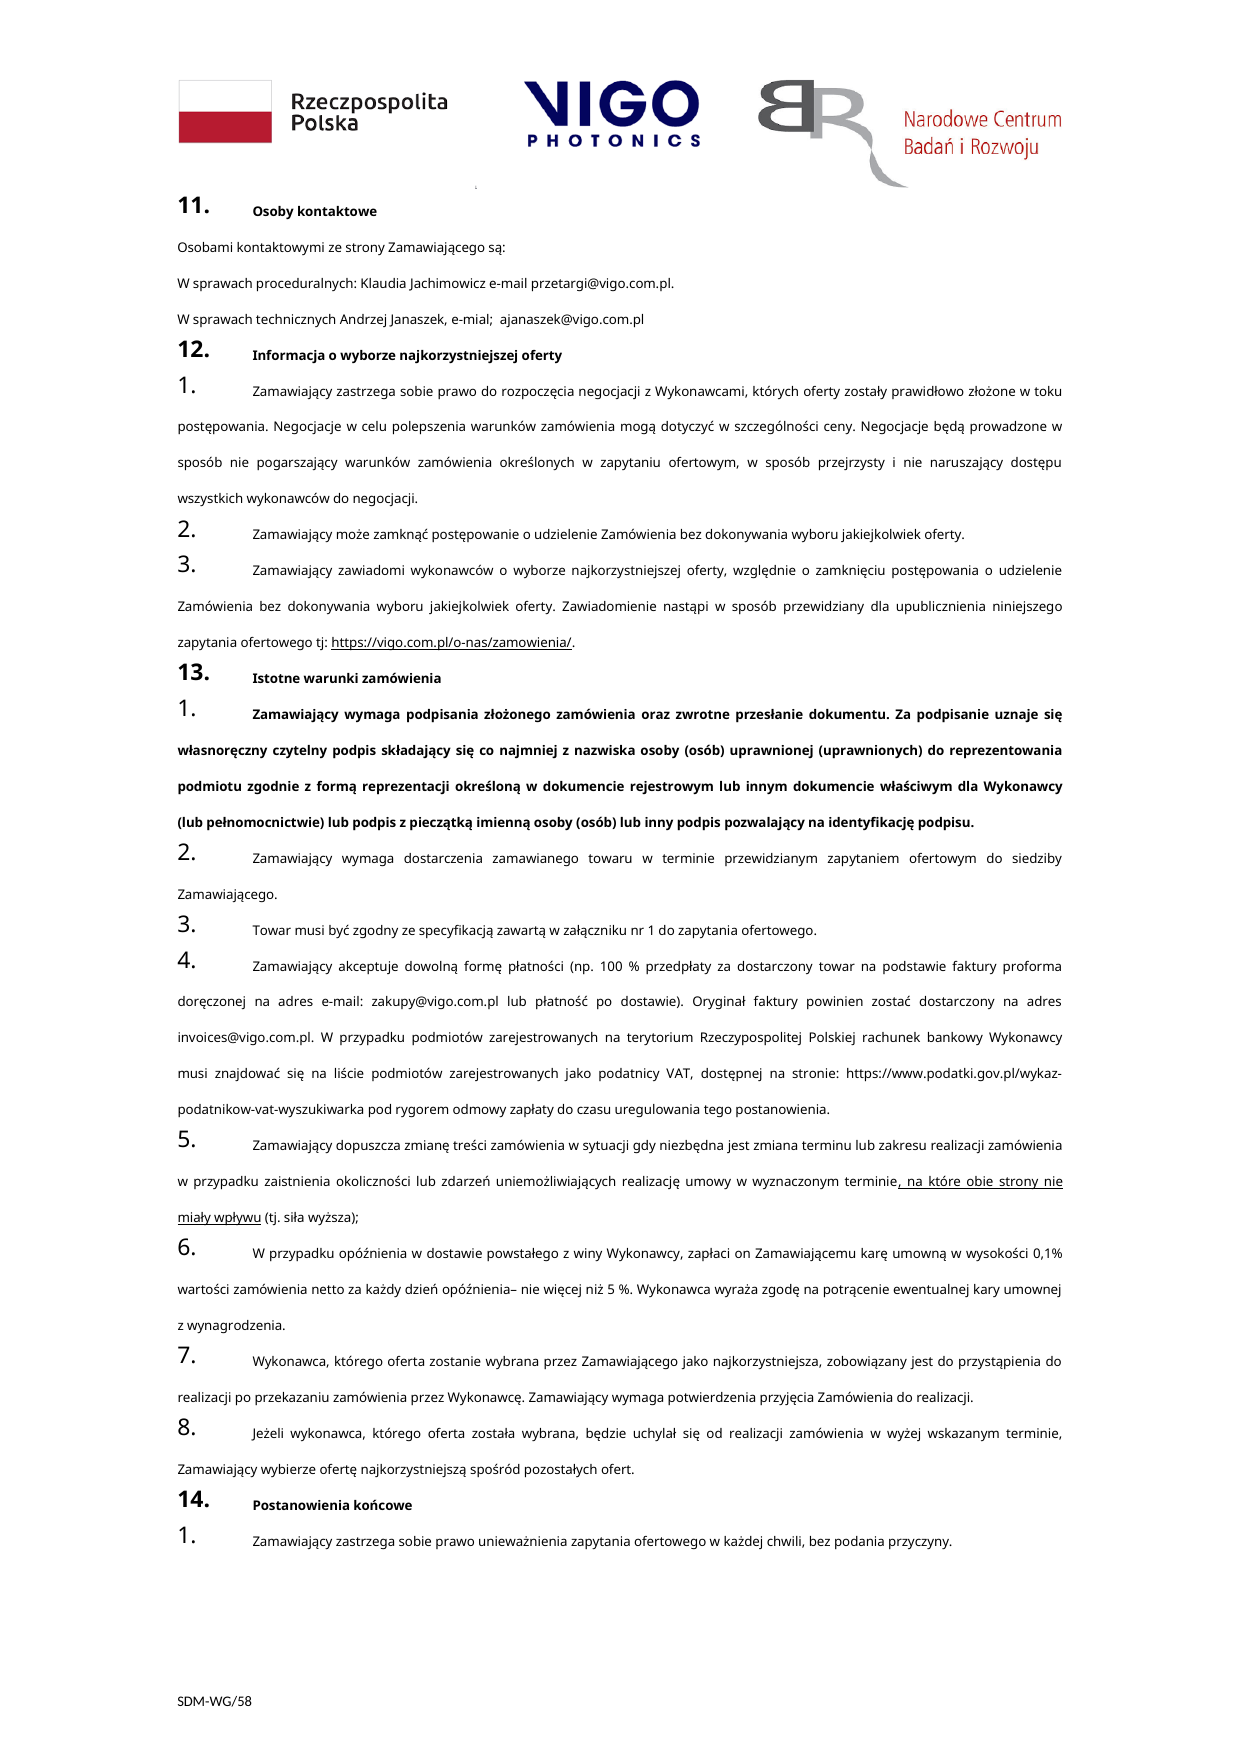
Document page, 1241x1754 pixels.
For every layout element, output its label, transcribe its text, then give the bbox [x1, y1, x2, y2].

list Zamawiający dopuszcza zmianę treści zamówienia w sytuacji gdy niezbędna jest zmiana terminu lub zakresu realizacji zamówienia w przypadku zaistnienia okoliczności lub zdarzeń uniemożliwiających realizację umowy w wyznaczonym terminie, na które obie strony nie miały wpływu (tj. siła wyższa); [177, 1123, 1063, 1227]
list W przypadku opóźnienia w dostawie powstałego z winy Wykonawcy, zapłaci on Zamawiającemu karę umowną w wysokości 0,1% wartości zamówienia netto za każdy dzień opóźnienia– nie więcej niż 5 %. Wykonawca wyraża zgodę na potrącenie ewentualnej kary umownej z wynagrodzenia. [177, 1231, 1063, 1334]
list Wykonawca, którego oferta zostanie wybrana przez Zamawiającego jako najkorzystniejsza, zobowiązany jest do przystąpienia do realizacji po przekazaniu zamówienia przez Wykonawcę. Zamawiający wymaga potwierdzenia przyjęcia Zamówienia do realizacji. [177, 1339, 1063, 1406]
list Osoby kontaktowe [177, 189, 1063, 220]
list Informacja o wyborze najkorzystniejszej oferty [177, 333, 1063, 364]
list Towar musi być zgodny ze specyfikacją zawartą w załączniku nr 1 do zapytania ofertowego. [177, 908, 1063, 939]
list Zamawiający zastrzega sobie prawo unieważnienia zapytania ofertowego w każdej chwili, bez podania przyczyny. [177, 1519, 1063, 1550]
text W sprawach technicznych Andrzej Janaszek, e-mial; ajanaszek@vigo.com.pl [177, 297, 1063, 328]
list Zamawiający akceptuje dowolną formę płatności (np. 100 % przedpłaty za dostarczony towar na podstawie faktury proforma doręczonej na adres e-mail: zakupy@vigo.com.pl lub płatność po dostawie). Oryginał faktury powinien zostać dostarczony na adres invoices@vigo.com.pl. W przypadku podmiotów zarejestrowanych na terytorium Rzeczypospolitej Polskiej rachunek bankowy Wykonawcy musi znajdować się na liście podmiotów zarejestrowanych jako podatnicy VAT, dostępnej na stronie: https://www.podatki.gov.pl/wykaz-podatnikow-vat-wyszukiwarka pod rygorem odmowy zapłaty do czasu uregulowania tego postanowienia. [177, 944, 1063, 1119]
picture [177, 73, 1063, 189]
list Jeżeli wykonawca, którego oferta została wybrana, będzie uchylał się od realizacji zamówienia w wyżej wskazanym terminie, Zamawiający wybierze ofertę najkorzystniejszą spośród pozostałych ofert. [177, 1411, 1063, 1478]
list Zamawiający może zamknąć postępowanie o udzielenie Zamówienia bez dokonywania wyboru jakiejkolwiek oferty. [177, 512, 1063, 544]
text Osobami kontaktowymi ze strony Zamawiającego są: [177, 225, 1063, 256]
list Zamawiający zawiadomi wykonawców o wyborze najkorzystniejszej oferty, względnie o zamknięciu postępowania o udzielenie Zamówienia bez dokonywania wyboru jakiejkolwiek oferty. Zawiadomienie nastąpi w sposób przewidziany dla upublicznienia niniejszego zapytania ofertowego tj: https://vigo.com.pl/o-nas/zamowienia/. [177, 548, 1063, 652]
list Zamawiający wymaga dostarczenia zamawianego towaru w terminie przewidzianym zapytaniem ofertowym do siedziby Zamawiającego. [177, 836, 1063, 903]
list Zamawiający wymaga podpisania złożonego zamówienia oraz zwrotne przesłanie dokumentu. Za podpisanie uznaje się własnoręczny czytelny podpis składający się co najmniej z nazwiska osoby (osób) uprawnionej (uprawnionych) do reprezentowania podmiotu zgodnie z formą reprezentacji określoną w dokumencie rejestrowym lub innym dokumencie właściwym dla Wykonawcy (lub pełnomocnictwie) lub podpis z pieczątką imienną osoby (osób) lub inny podpis pozwalający na identyfikację podpisu. [177, 692, 1063, 831]
list Postanowienia końcowe [177, 1483, 1063, 1514]
list Istotne warunki zamówienia [177, 656, 1063, 687]
text W sprawach proceduralnych: Klaudia Jachimowicz e-mail przetargi@vigo.com.pl. [177, 261, 1063, 292]
list Zamawiający zastrzega sobie prawo do rozpoczęcia negocjacji z Wykonawcami, których oferty zostały prawidłowo złożone w toku postępowania. Negocjacje w celu polepszenia warunków zamówienia mogą dotyczyć w szczególności ceny. Negocjacje będą prowadzone w sposób nie pogarszający warunków zamówienia określonych w zapytaniu ofertowym, w sposób przejrzysty i nie naruszający dostępu wszystkich wykonawców do negocjacji. [177, 369, 1063, 508]
